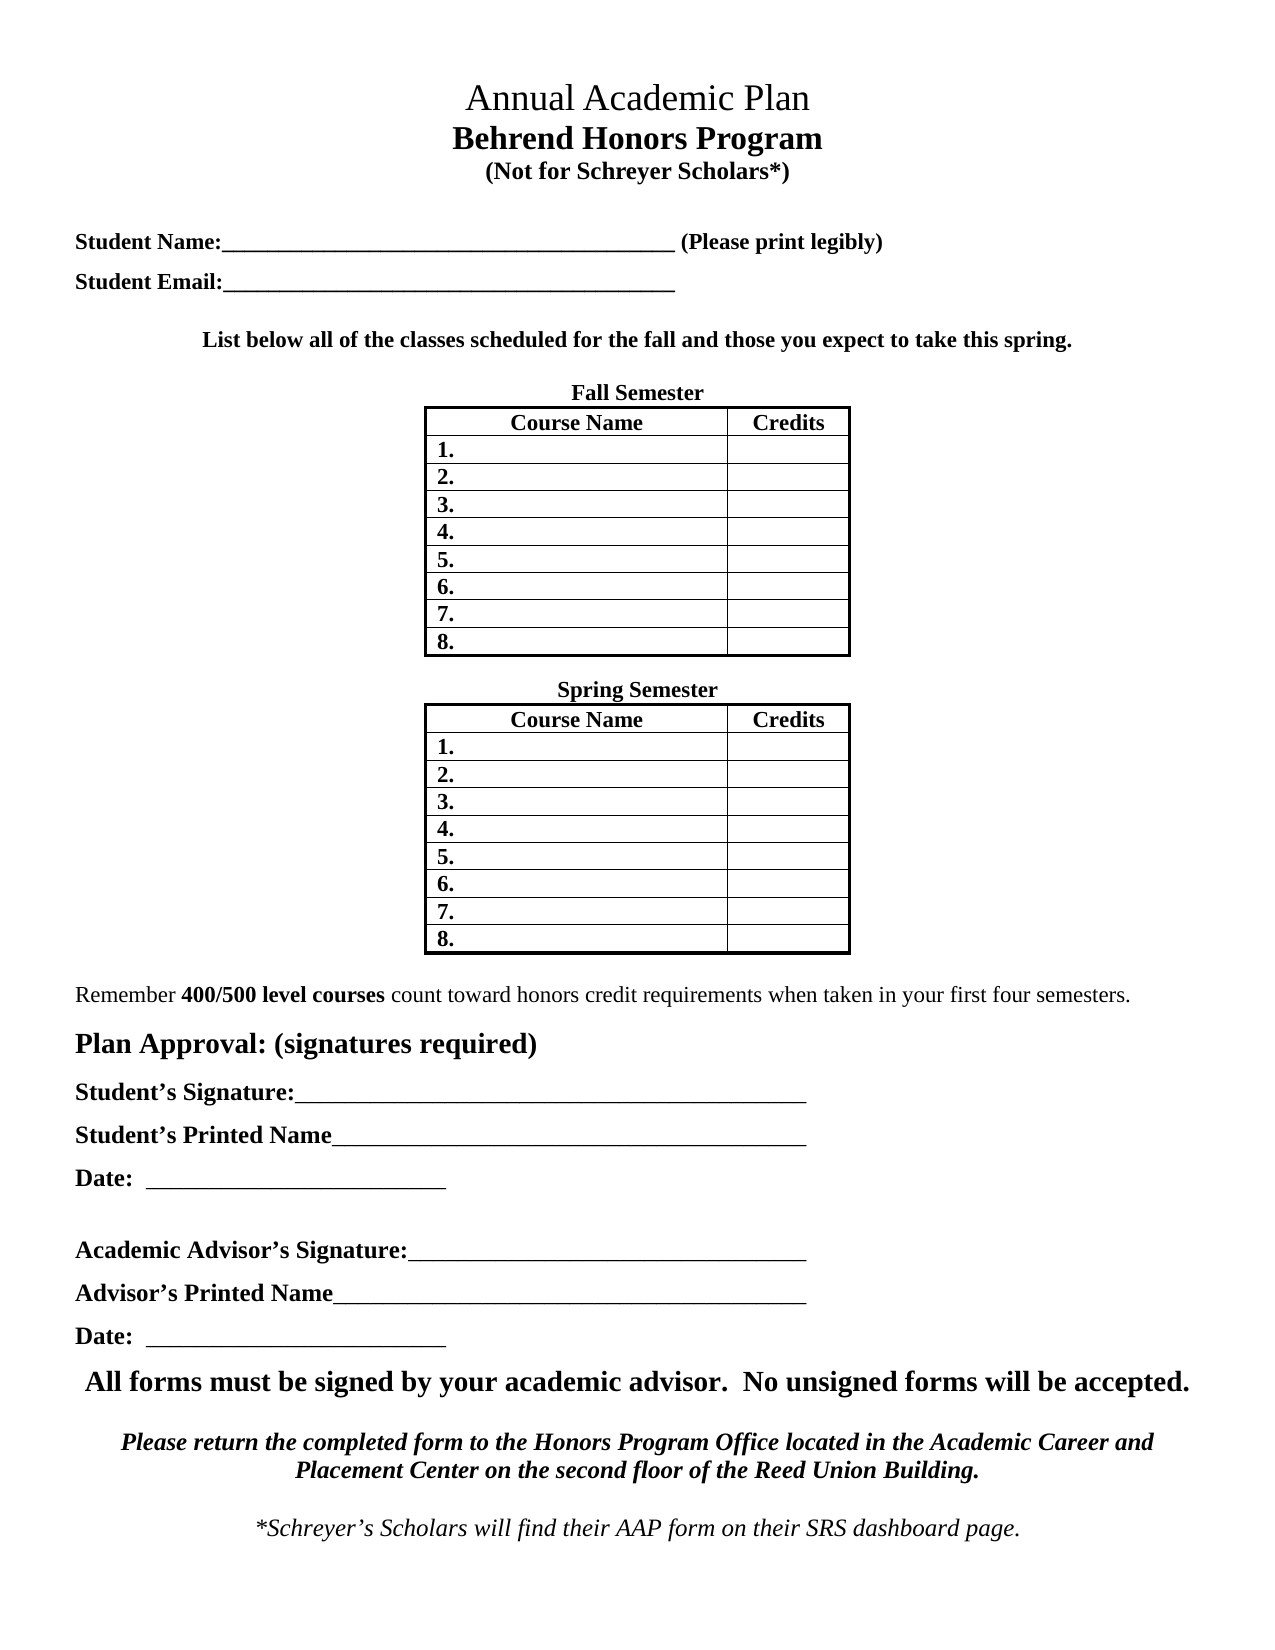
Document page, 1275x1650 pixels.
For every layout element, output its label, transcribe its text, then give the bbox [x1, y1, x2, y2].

table_cell 3. [427, 788, 727, 814]
text Please return the completed form to the Honors Program Office located in the Academic Career and Placement Center on the second floor of the Reed Union Building. [75, 1427, 1200, 1484]
table_header Course Name [427, 706, 727, 732]
table_cell [728, 788, 848, 814]
text All forms must be signed by your academic advisor. No unsigned forms will be accepted. [75, 1364, 1200, 1398]
text Fall Semester [75, 379, 1200, 406]
subtitle Student Email: [75, 268, 1200, 294]
table_cell [728, 925, 848, 951]
table_cell 5. [427, 843, 727, 869]
title Behrend Honors Program [75, 118, 1200, 156]
table_header Course Name [427, 409, 727, 435]
table_cell [728, 546, 848, 572]
table_cell 4. [427, 518, 727, 544]
subtitle Student Name: (Please print legibly) [75, 228, 1200, 255]
table_cell [728, 628, 848, 654]
table_cell 3. [427, 491, 727, 517]
text Academic Advisor’s Signature: [75, 1235, 1200, 1264]
table_cell 2. [427, 761, 727, 787]
table_cell 2. [427, 464, 727, 490]
table_cell [728, 870, 848, 897]
table_cell 8. [427, 628, 727, 654]
table_cell [728, 600, 848, 627]
table_header Credits [728, 706, 848, 732]
table_cell [728, 436, 848, 462]
table_cell [728, 898, 848, 924]
table_cell 4. [427, 816, 727, 842]
text Spring Semester [75, 676, 1200, 703]
table_cell 1. [427, 436, 727, 462]
title Annual Academic Plan [75, 75, 1200, 118]
table_cell 7. [427, 898, 727, 924]
table_header Credits [728, 409, 848, 435]
table_cell 5. [427, 546, 727, 572]
table_cell [728, 464, 848, 490]
table_cell 6. [427, 870, 727, 897]
table_cell 6. [427, 573, 727, 599]
table_cell 8. [427, 925, 727, 951]
text Date: ________________________ [75, 1163, 1200, 1192]
text Student’s Signature: [75, 1077, 1200, 1106]
table_cell [728, 761, 848, 787]
table_cell [728, 491, 848, 517]
text Remember 400/500 level courses count toward honors credit requirements when taken in your first four semesters. [75, 981, 1200, 1007]
table_cell [728, 816, 848, 842]
table_cell 7. [427, 600, 727, 627]
table_cell [728, 843, 848, 869]
table_cell [728, 573, 848, 599]
title (Not for Schreyer Scholars*) [75, 156, 1200, 185]
text *Schreyer’s Scholars will find their AAP form on their SRS dashboard page. [75, 1513, 1200, 1542]
table_cell 1. [427, 733, 727, 760]
text List below all of the classes scheduled for the fall and those you expect to take this spring. [75, 326, 1200, 353]
table_cell [728, 518, 848, 544]
text Plan Approval: (signatures required) [75, 1026, 1200, 1060]
text Advisor’s Printed Name [75, 1278, 1200, 1307]
text Student’s Printed Name [75, 1120, 1200, 1149]
table_cell [728, 733, 848, 760]
text Date: ________________________ [75, 1321, 1200, 1350]
